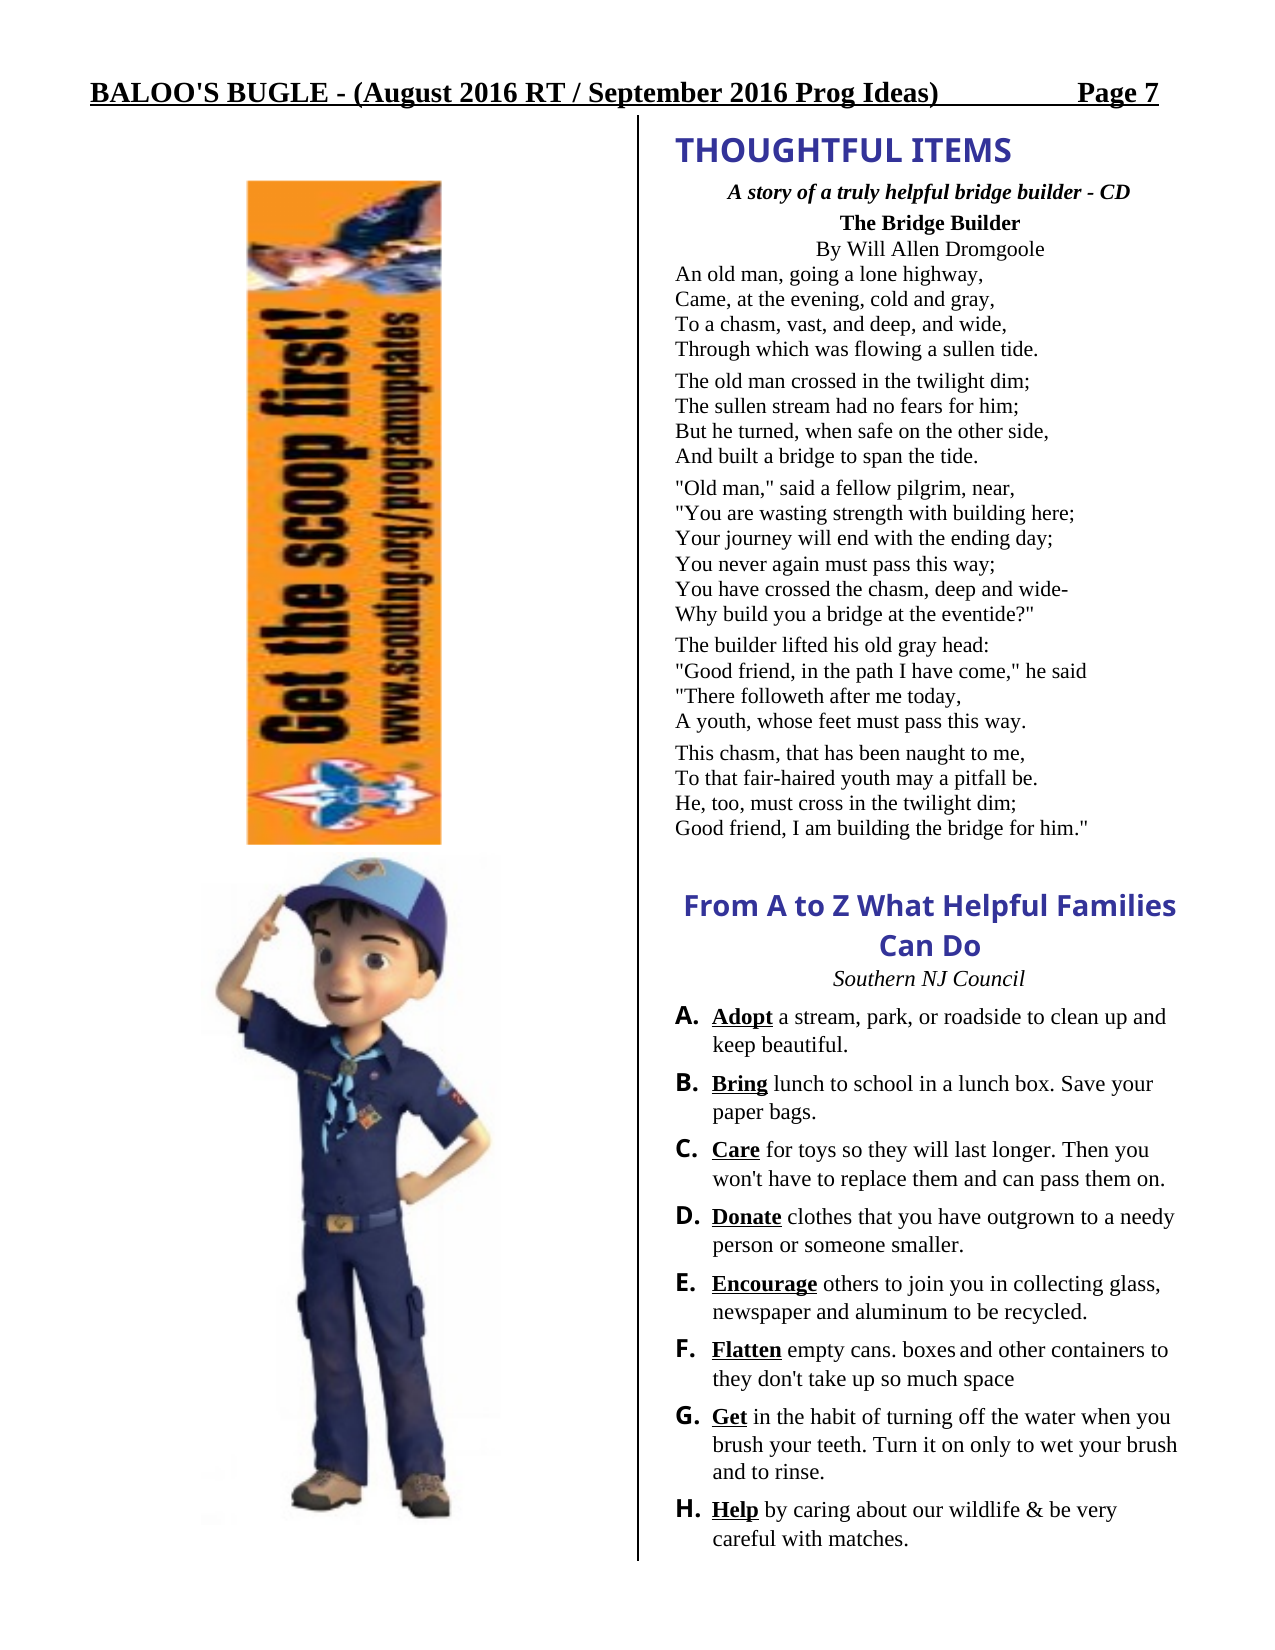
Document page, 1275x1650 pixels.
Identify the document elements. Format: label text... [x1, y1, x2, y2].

text The builder lifted his old gray head: "Good friend, in the path I have come," he said "There followeth after me today, A youth, whose feet must pass this way. [675, 632, 1185, 733]
list Encourage others to join you in collecting glass, newspaper and aluminum to be recycled. [675, 1264, 1185, 1324]
text Southern NJ Council [675, 965, 1185, 991]
text An old man, going a lone highway, Came, at the evening, cold and gray, To a chasm, vast, and deep, and wide, Through which was flowing a sullen tide. [675, 261, 1185, 362]
text The old man crossed in the twilight dim; The sullen stream had no fears for him; But he turned, when safe on the other side, And built a bridge to span the tide. [675, 368, 1185, 469]
text The Bridge Builder [675, 210, 1185, 236]
list Flatten empty cans. boxes and other containers to they don't take up so much space [675, 1331, 1185, 1391]
subtitle THOUGHTFUL ITEMS [675, 127, 1185, 173]
picture [200, 852, 501, 1525]
subtitle From A to Z What Helpful Families Can Do [675, 886, 1185, 965]
text A story of a truly helpful bridge builder - CD [675, 179, 1185, 204]
list Bring lunch to school in a lunch box. Save your paper bags. [675, 1064, 1185, 1124]
list Donate clothes that you have outgrown to a needy person or someone smaller. [675, 1197, 1185, 1258]
list Adopt a stream, park, or roadside to clean up and keep beautiful. [675, 997, 1185, 1058]
picture [249, 182, 440, 844]
text By Will Allen Dromgoole [675, 236, 1185, 261]
list Care for toys so they will last longer. Then you won't have to replace them and can pass them on. [675, 1131, 1185, 1191]
text This chasm, that has been naught to me, To that fair-haired youth may a pitfall be. He, too, must cross in the twilight dim; Good friend, I am building the bridge for him." [675, 739, 1185, 840]
list Help by caring about our wildlife & be very careful with matches. [675, 1491, 1185, 1551]
list Get in the habit of turning off the water when you brush your teeth. Turn it on only to wet your brush and to rinse. [675, 1397, 1185, 1484]
text "Old man," said a fellow pilgrim, near, "You are wasting strength with building here; Your journey will end with the ending day; You never again must pass this way; You have crossed the chasm, deep and wide- Why build you a bridge at the eventide?" [675, 475, 1185, 626]
